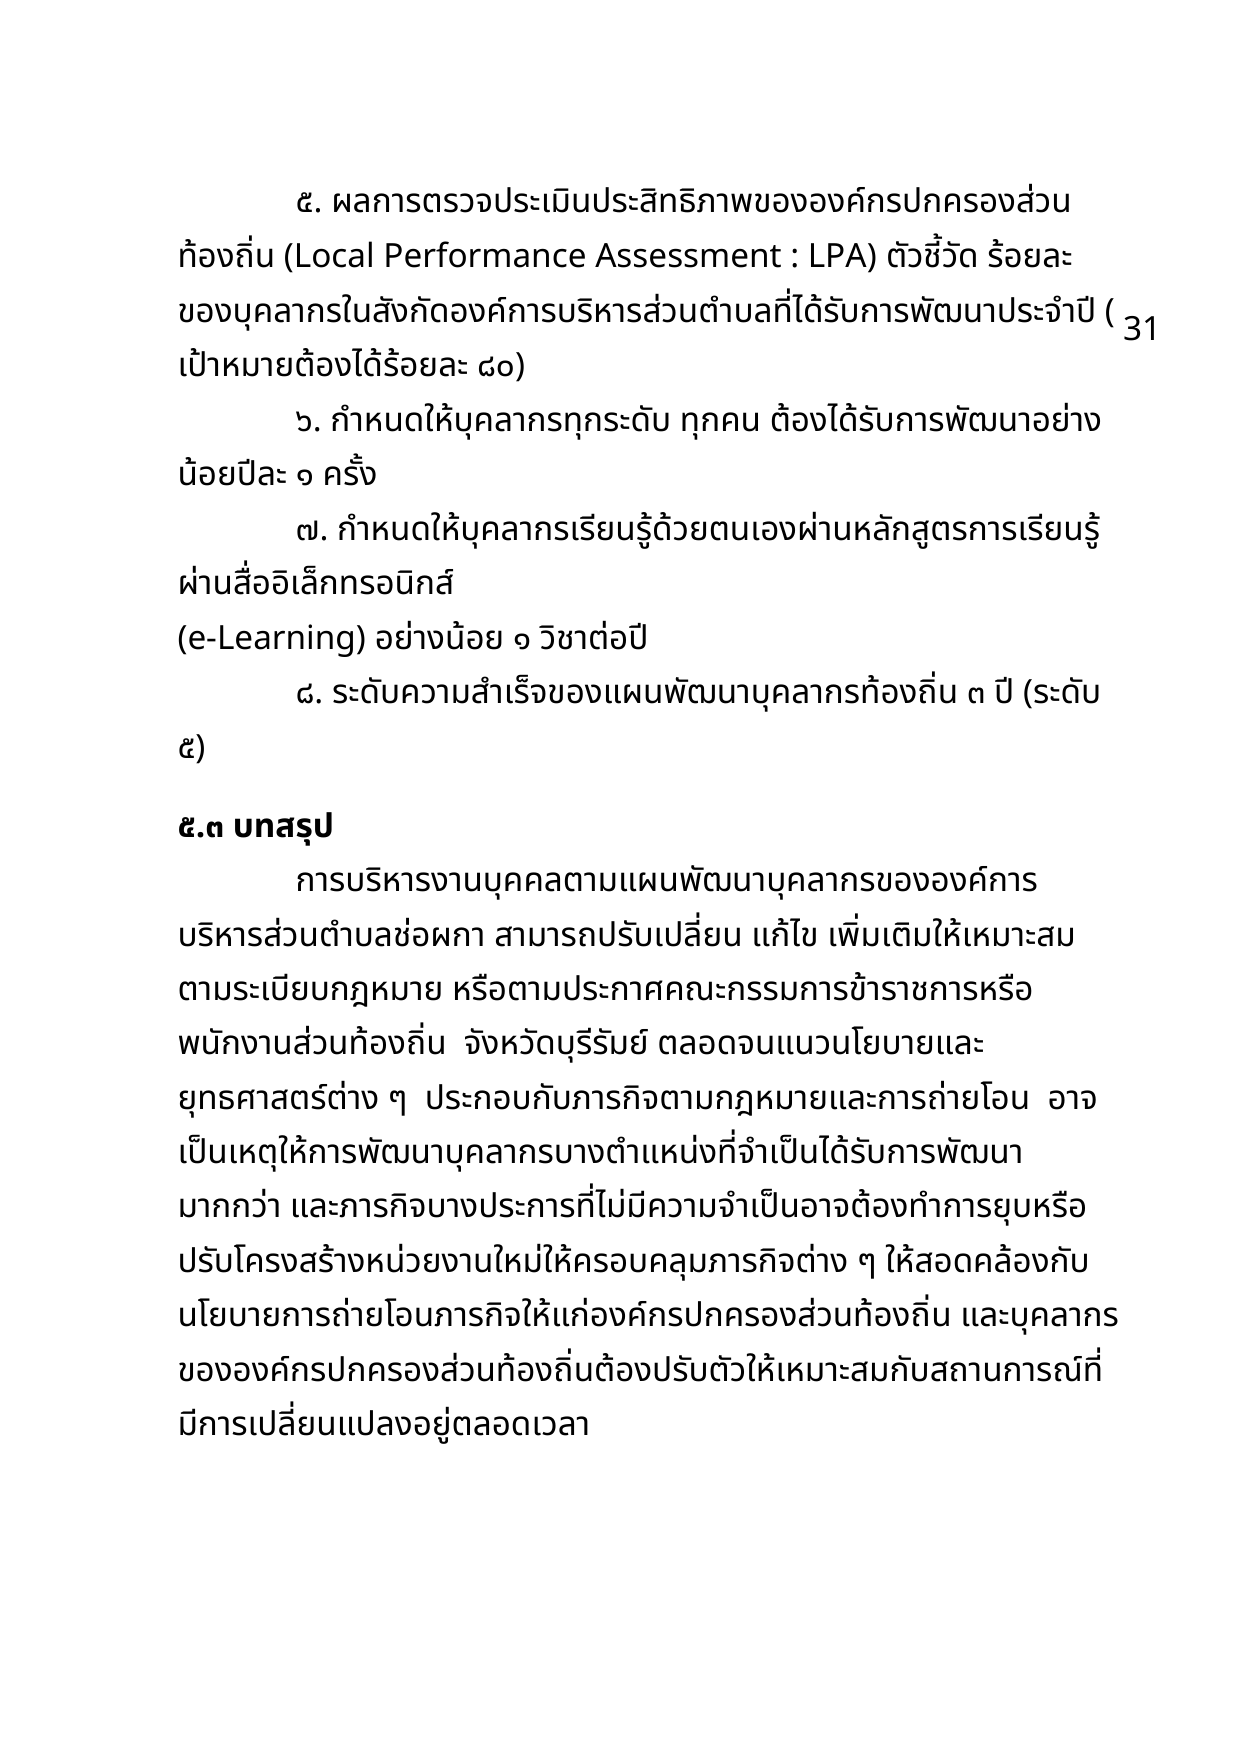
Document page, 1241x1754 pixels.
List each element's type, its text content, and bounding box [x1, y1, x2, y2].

text ๕. ผลการตรวจประเมินประสิทธิภาพขององค์กรปกครองส่วนท้องถิ่น (Local Performance Assessment : LPA) ตัวชี้วัด ร้อยละของบุคลากรในสังกัดองค์การบริหารส่วนตำบลที่ได้รับการพัฒนาประจำปี (เป้าหมายต้องได้ร้อยละ ๘๐) [177, 177, 1122, 392]
text ๖. กำหนดให้บุคลากรทุกระดับ ทุกคน ต้องได้รับการพัฒนาอย่างน้อยปีละ ๑ ครั้ง [177, 396, 1122, 501]
text ๘. ระดับความสำเร็จของแผนพัฒนาบุคลากรท้องถิ่น ๓ ปี (ระดับ ๕) [177, 668, 1122, 773]
text ๕.๓ บทสรุป [177, 802, 1122, 852]
text ๗. กำหนดให้บุคลากรเรียนรู้ด้วยตนเองผ่านหลักสูตรการเรียนรู้ผ่านสื่ออิเล็กทรอนิกส์ (e-Learning) อย่างน้อย ๑ วิชาต่อปี [177, 504, 1122, 664]
text การบริหารงานบุคคลตามแผนพัฒนาบุคลากรขององค์การบริหารส่วนตำบลช่อผกา สามารถปรับเปลี่ยน แก้ไข เพิ่มเติมให้เหมาะสมตามระเบียบกฎหมาย หรือตามประกาศคณะกรรมการข้าราชการหรือพนักงานส่วนท้องถิ่น จังหวัดบุรีรัมย์ ตลอดจนแนวนโยบายและยุทธศาสตร์ต่าง ๆ ประกอบกับภารกิจตามกฎหมายและการถ่ายโอน อาจเป็นเหตุให้การพัฒนาบุคลากรบางตำแหน่งที่จำเป็นได้รับการพัฒนามากกว่า และภารกิจบางประการที่ไม่มีความจำเป็นอาจต้องทำการยุบหรือปรับโครงสร้างหน่วยงานใหม่ให้ครอบคลุมภารกิจต่าง ๆ ให้สอดคล้องกับนโยบายการถ่ายโอนภารกิจให้แก่องค์กรปกครองส่วนท้องถิ่น และบุคลากรขององค์กรปกครองส่วนท้องถิ่นต้องปรับตัวให้เหมาะสมกับสถานการณ์ที่มีการเปลี่ยนแปลงอยู่ตลอดเวลา [177, 856, 1122, 1450]
